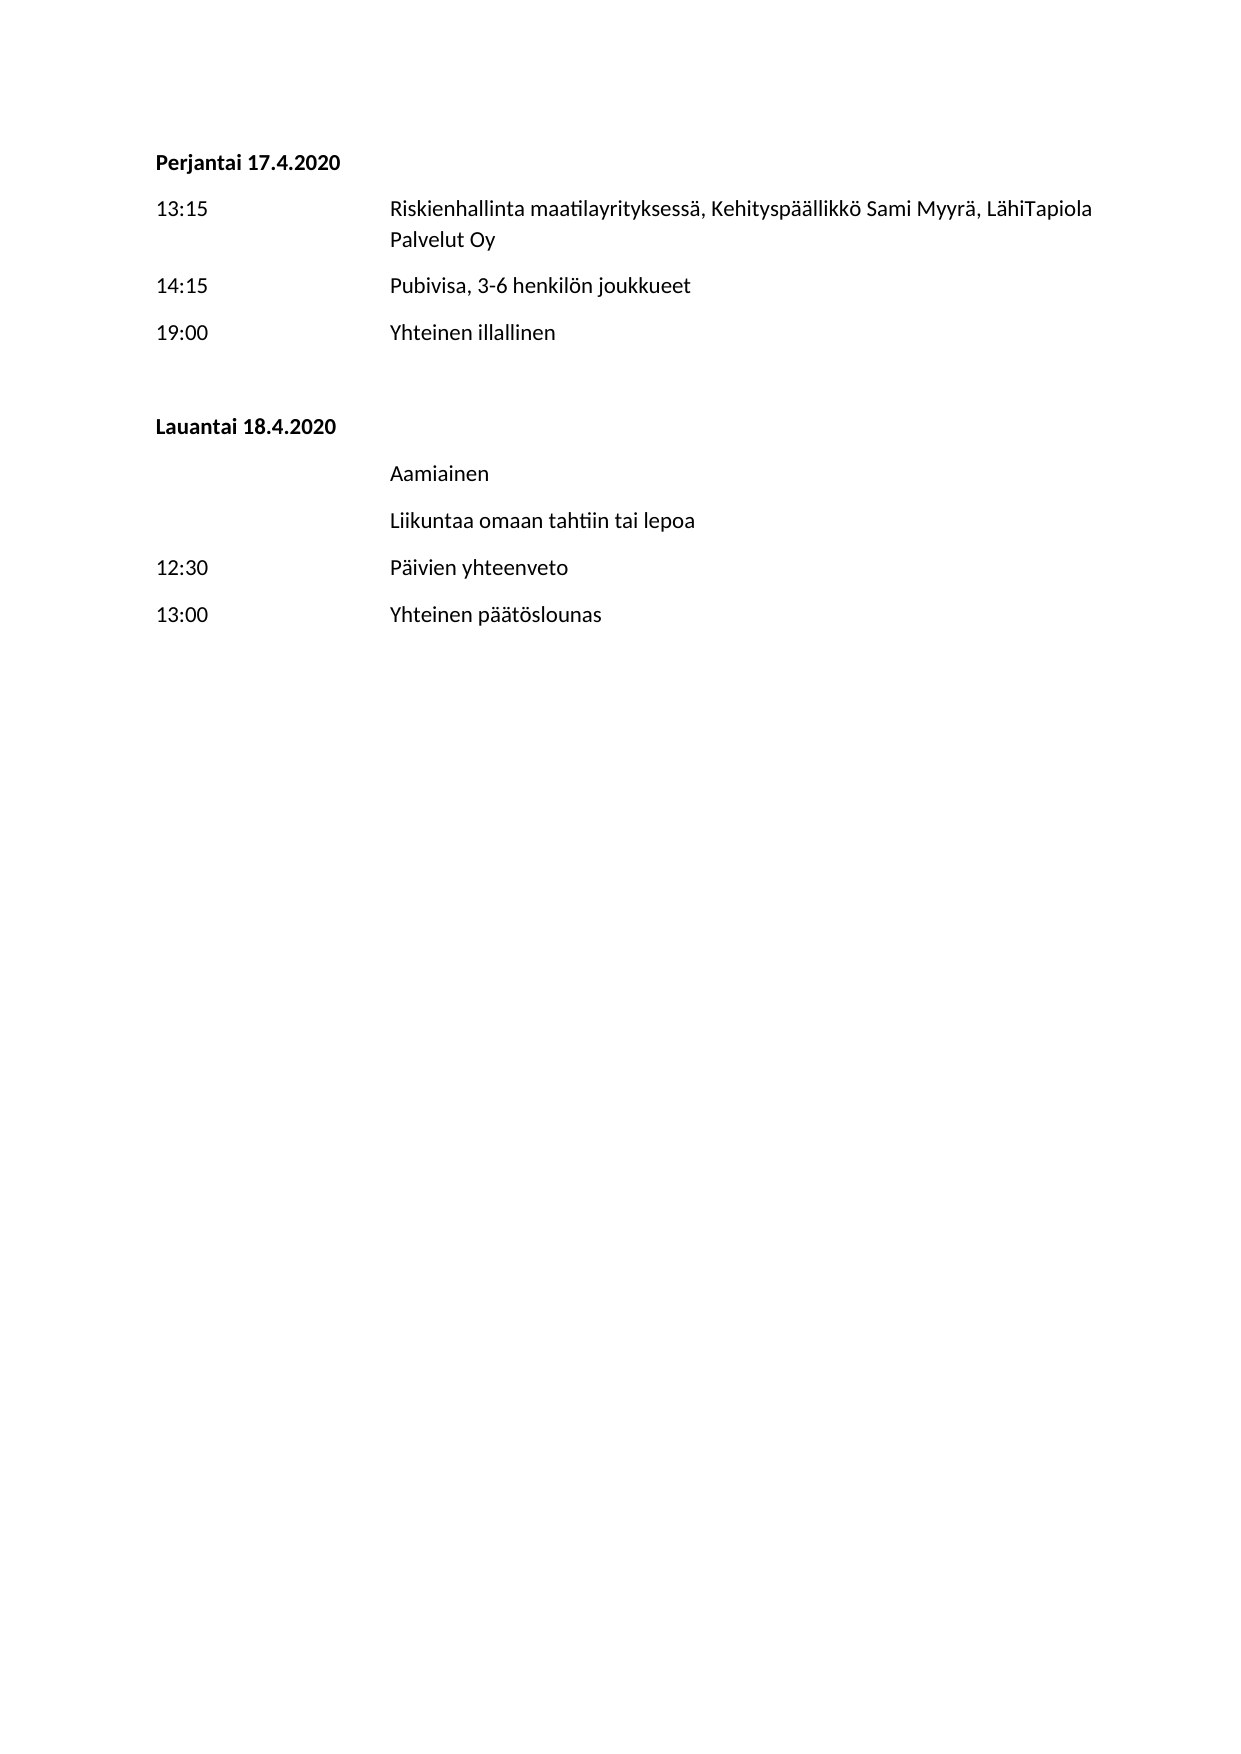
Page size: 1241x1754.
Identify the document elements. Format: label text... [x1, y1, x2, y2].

text 13:15 Riskienhallinta maatilayrityksessä, Kehityspäällikkö Sami Myyrä, LähiTapiola Palvelut Oy [156, 194, 1122, 253]
text 14:15 Pubivisa, 3-6 henkilön joukkueet [156, 272, 1122, 299]
text 13:00 Yhteinen päätöslounas [156, 600, 1122, 628]
text 12:30 Päivien yhteenveto [156, 553, 1122, 581]
text Liikuntaa omaan tahtiin tai lepoa [156, 506, 1122, 534]
text 19:00 Yhteinen illallinen [156, 318, 1122, 346]
text Aamiainen [156, 459, 1122, 487]
text Perjantai 17.4.2020 [156, 148, 1122, 176]
text Lauantai 18.4.2020 [156, 412, 1122, 440]
